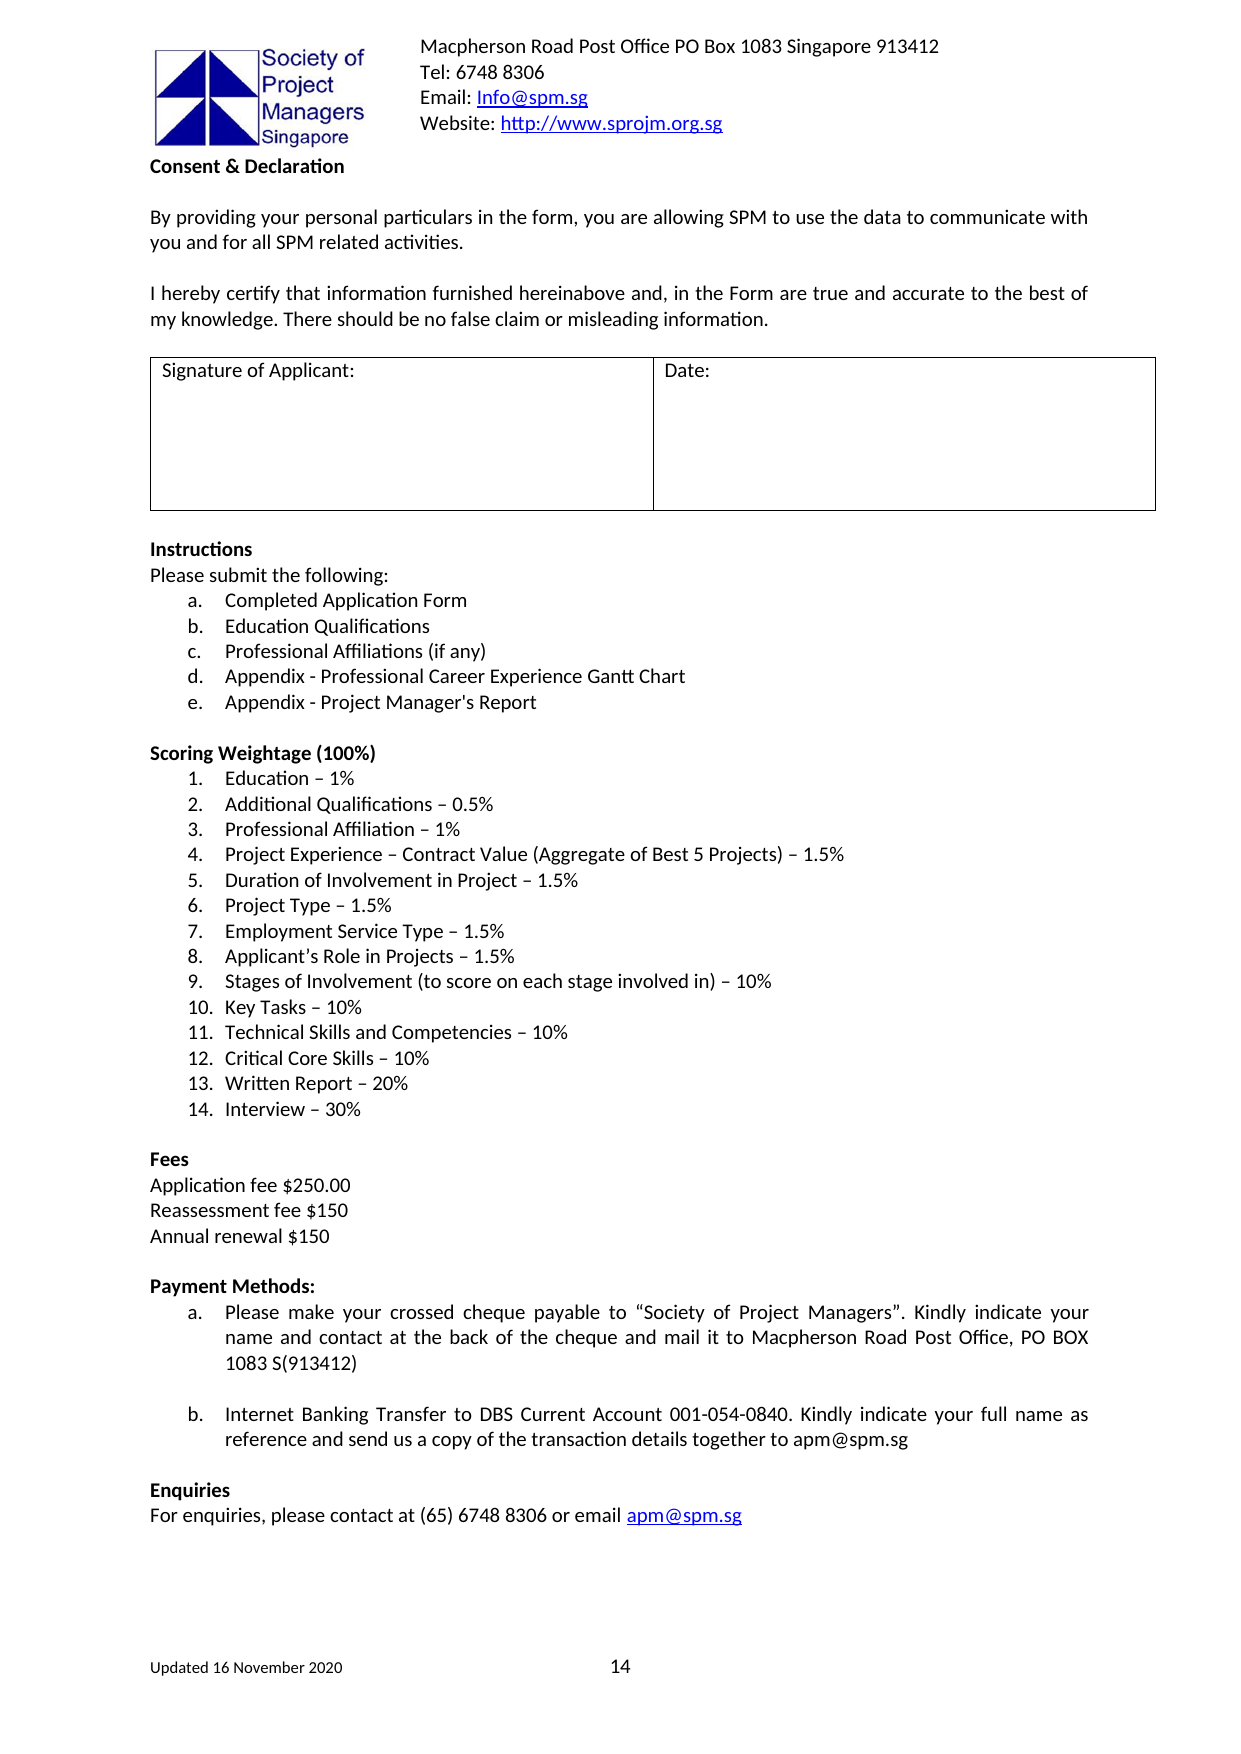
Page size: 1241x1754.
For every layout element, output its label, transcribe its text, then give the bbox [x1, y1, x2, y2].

text Enquiries [150, 1477, 1090, 1502]
list Stages of Involvement (to score on each stage involved in) – 10% [187, 969, 1090, 994]
list Additional Qualifications – 0.5% [187, 791, 1090, 816]
text Application fee $250.00 [150, 1172, 1090, 1197]
list Critical Core Skills – 10% [187, 1045, 1090, 1070]
text Payment Methods: [150, 1274, 1090, 1299]
list Appendix - Professional Career Experience Gantt Chart [187, 664, 1090, 689]
list Key Tasks – 10% [187, 994, 1090, 1019]
table_header Signature of Applicant: [151, 358, 653, 510]
list Professional Affiliations (if any) [187, 638, 1090, 664]
text Scoring Weightage (100%) [150, 740, 1090, 765]
text Instructions [150, 537, 1090, 562]
picture [150, 44, 369, 154]
text By providing your personal particulars in the form, you are allowing SPM to use the data to communicate with you and for all SPM related activities. [150, 204, 1090, 255]
text Annual renewal $150 [150, 1223, 1090, 1248]
list Project Type – 1.5% [187, 892, 1090, 918]
list Duration of Involvement in Project – 1.5% [187, 867, 1090, 892]
list Appendix - Project Manager's Report [187, 689, 1090, 714]
text Reassessment fee $150 [150, 1197, 1090, 1223]
table_header Date: [654, 358, 1155, 510]
text I hereby certify that information furnished hereinabove and, in the Form are true and accurate to the best of my knowledge. There should be no false claim or misleading information. [150, 280, 1090, 331]
list Internet Banking Transfer to DBS Current Account 001-054-0840. Kindly indicate your full name as reference and send us a copy of the transaction details together to apm@spm.sg [187, 1401, 1090, 1452]
list Completed Application Form [187, 587, 1090, 613]
list Technical Skills and Competencies – 10% [187, 1019, 1090, 1045]
text Fees [150, 1147, 1090, 1172]
list Education – 1% [187, 765, 1090, 791]
text Consent & Declaration [150, 153, 1090, 179]
list Education Qualifications [187, 613, 1090, 638]
text Please submit the following: [150, 562, 1090, 587]
list Project Experience – Contract Value (Aggregate of Best 5 Projects) – 1.5% [187, 842, 1090, 867]
text For enquiries, please contact at (65) 6748 8306 or email apm@spm.sg [150, 1502, 1090, 1528]
list Applicant’s Role in Projects – 1.5% [187, 943, 1090, 969]
list Written Report – 20% [187, 1070, 1090, 1096]
list Professional Affiliation – 1% [187, 816, 1090, 842]
list Employment Service Type – 1.5% [187, 918, 1090, 943]
list Please make your crossed cheque payable to “Society of Project Managers”. Kindly indicate your name and contact at the back of the cheque and mail it to Macpherson Road Post Office, PO BOX 1083 S(913412) [187, 1299, 1090, 1375]
list Interview – 30% [187, 1096, 1090, 1121]
